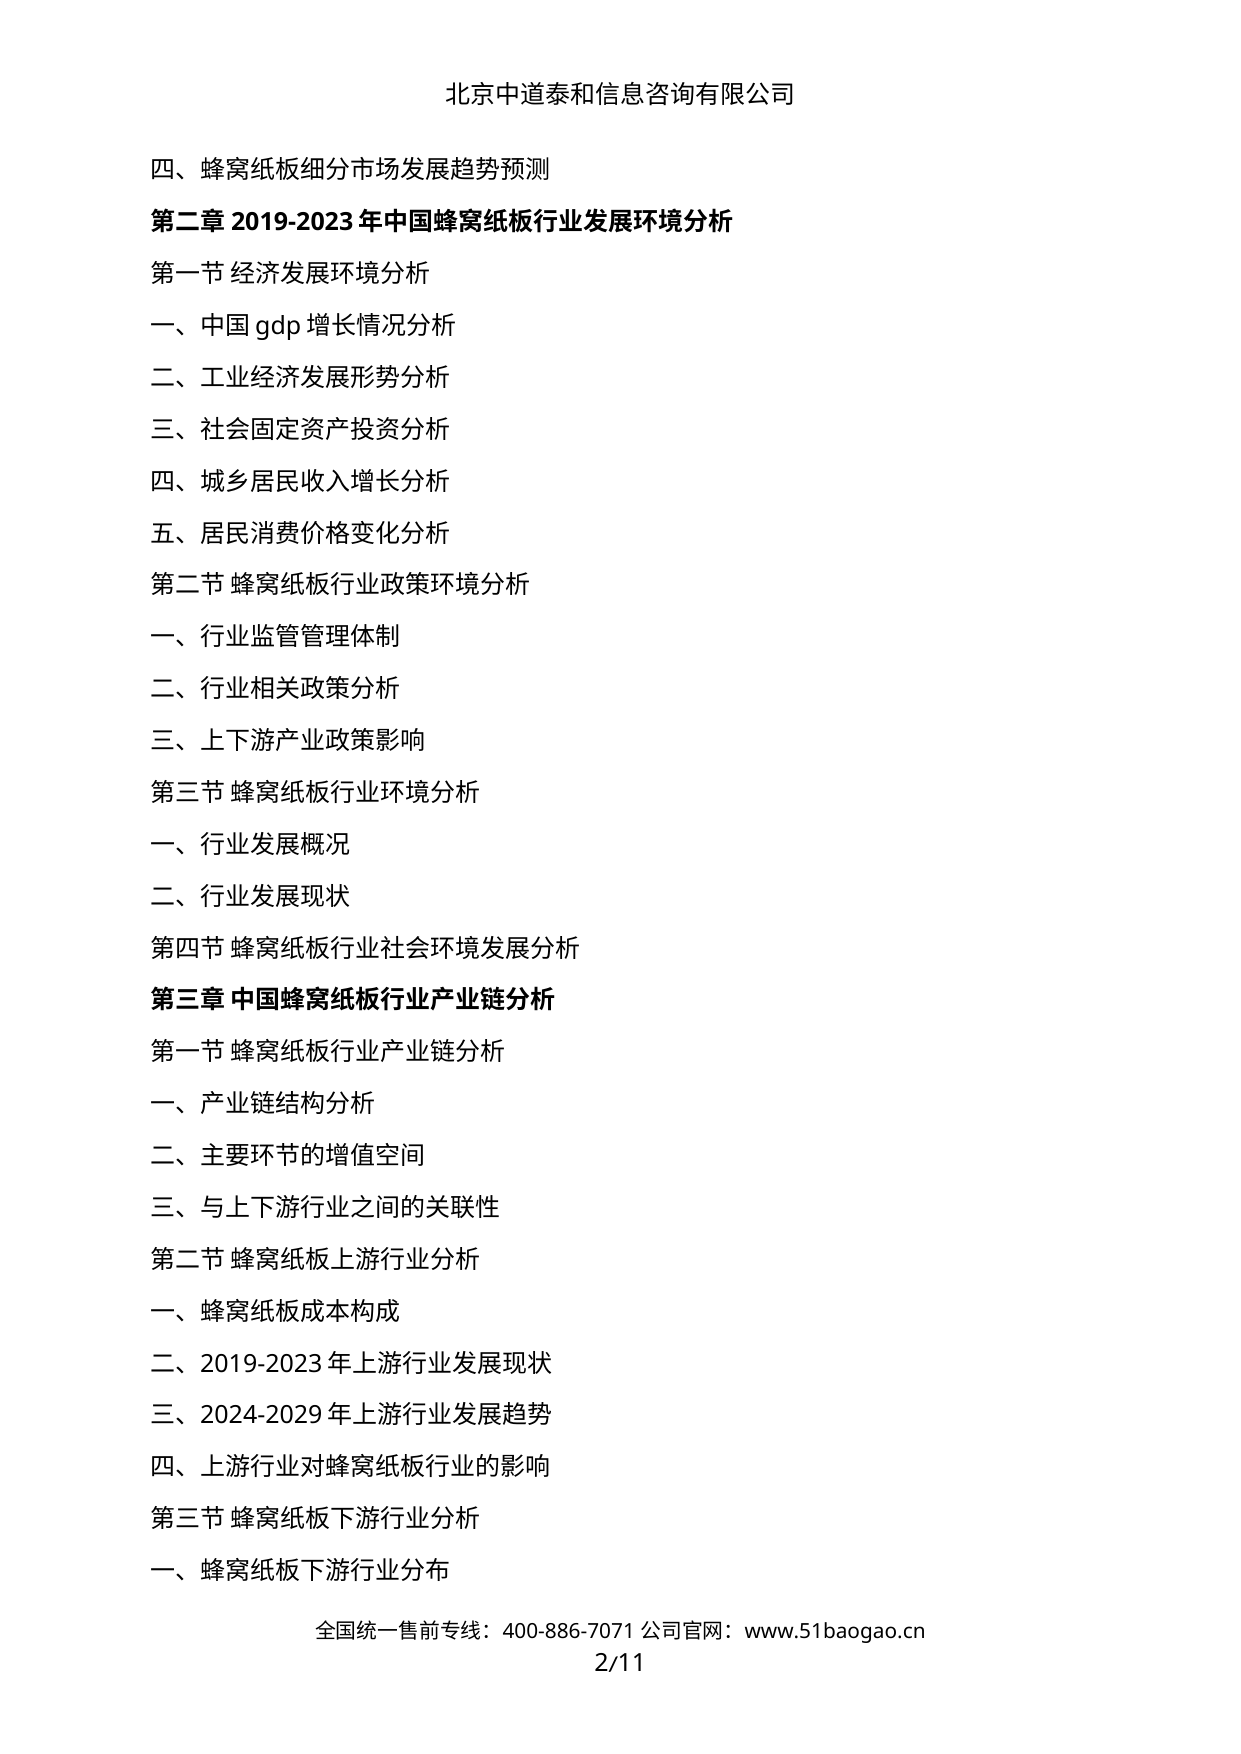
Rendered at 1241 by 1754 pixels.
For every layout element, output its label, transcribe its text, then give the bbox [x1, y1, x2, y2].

text 二、行业发展现状 [150, 876, 1090, 912]
text 二、工业经济发展形势分析 [150, 357, 1090, 394]
text 第三节 蜂窝纸板行业环境分析 [150, 772, 1090, 809]
text 第二节 蜂窝纸板行业政策环境分析 [150, 565, 1090, 601]
text 第二章 2019-2023年中国蜂窝纸板行业发展环境分析 [150, 202, 1090, 238]
text 二、2019-2023年上游行业发展现状 [150, 1343, 1090, 1379]
text 三、上下游产业政策影响 [150, 721, 1090, 757]
text 一、蜂窝纸板下游行业分布 [150, 1551, 1090, 1587]
text 一、中国gdp增长情况分析 [150, 306, 1090, 342]
text 三、与上下游行业之间的关联性 [150, 1187, 1090, 1224]
text 第一节 经济发展环境分析 [150, 254, 1090, 290]
text 四、城乡居民收入增长分析 [150, 461, 1090, 497]
text 第四节 蜂窝纸板行业社会环境发展分析 [150, 928, 1090, 964]
text 二、主要环节的增值空间 [150, 1136, 1090, 1172]
text 三、社会固定资产投资分析 [150, 409, 1090, 446]
text 三、2024-2029年上游行业发展趋势 [150, 1395, 1090, 1431]
text 第三节 蜂窝纸板下游行业分析 [150, 1499, 1090, 1535]
text 一、行业发展概况 [150, 824, 1090, 861]
text 二、行业相关政策分析 [150, 669, 1090, 705]
text 第三章 中国蜂窝纸板行业产业链分析 [150, 980, 1090, 1016]
text 四、蜂窝纸板细分市场发展趋势预测 [150, 150, 1090, 186]
text 第二节 蜂窝纸板上游行业分析 [150, 1239, 1090, 1276]
text 一、蜂窝纸板成本构成 [150, 1291, 1090, 1327]
text 一、行业监管管理体制 [150, 617, 1090, 653]
text 一、产业链结构分析 [150, 1084, 1090, 1120]
text 五、居民消费价格变化分析 [150, 513, 1090, 549]
text 第一节 蜂窝纸板行业产业链分析 [150, 1032, 1090, 1068]
text 四、上游行业对蜂窝纸板行业的影响 [150, 1447, 1090, 1483]
